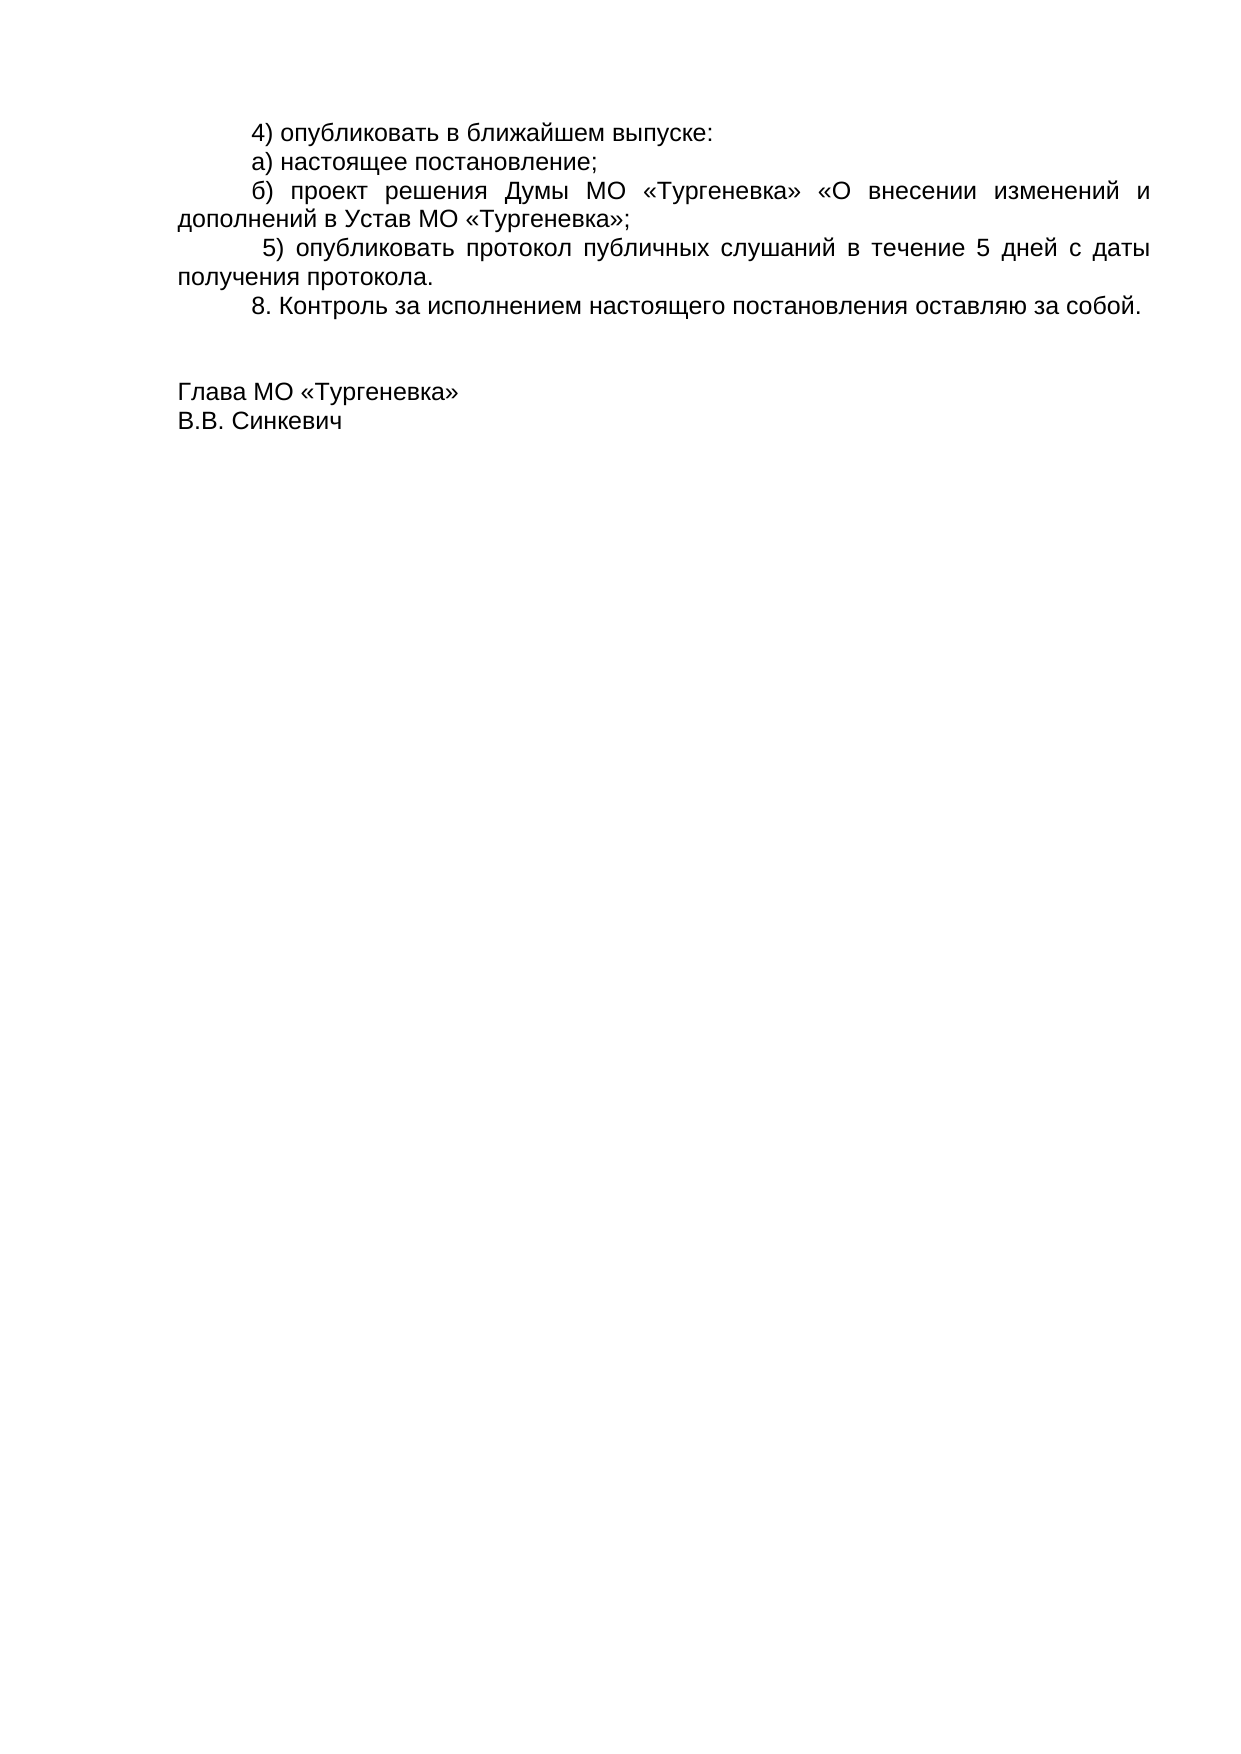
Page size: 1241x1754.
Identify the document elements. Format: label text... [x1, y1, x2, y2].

text 5) опубликовать протокол публичных слушаний в течение 5 дней с даты получения протокола. [177, 233, 1152, 291]
text 8. Контроль за исполнением настоящего постановления оставляю за собой. [177, 291, 1152, 319]
text 4) опубликовать в ближайшем выпуске: [177, 118, 1152, 147]
text а) настоящее постановление; [177, 147, 1152, 176]
text б) проект решения Думы МО «Тургеневка» «О внесении изменений и дополнений в Устав МО «Тургеневка»; [177, 176, 1152, 233]
text В.В. Синкевич [177, 406, 1152, 434]
text Глава МО «Тургеневка» [177, 377, 1152, 406]
